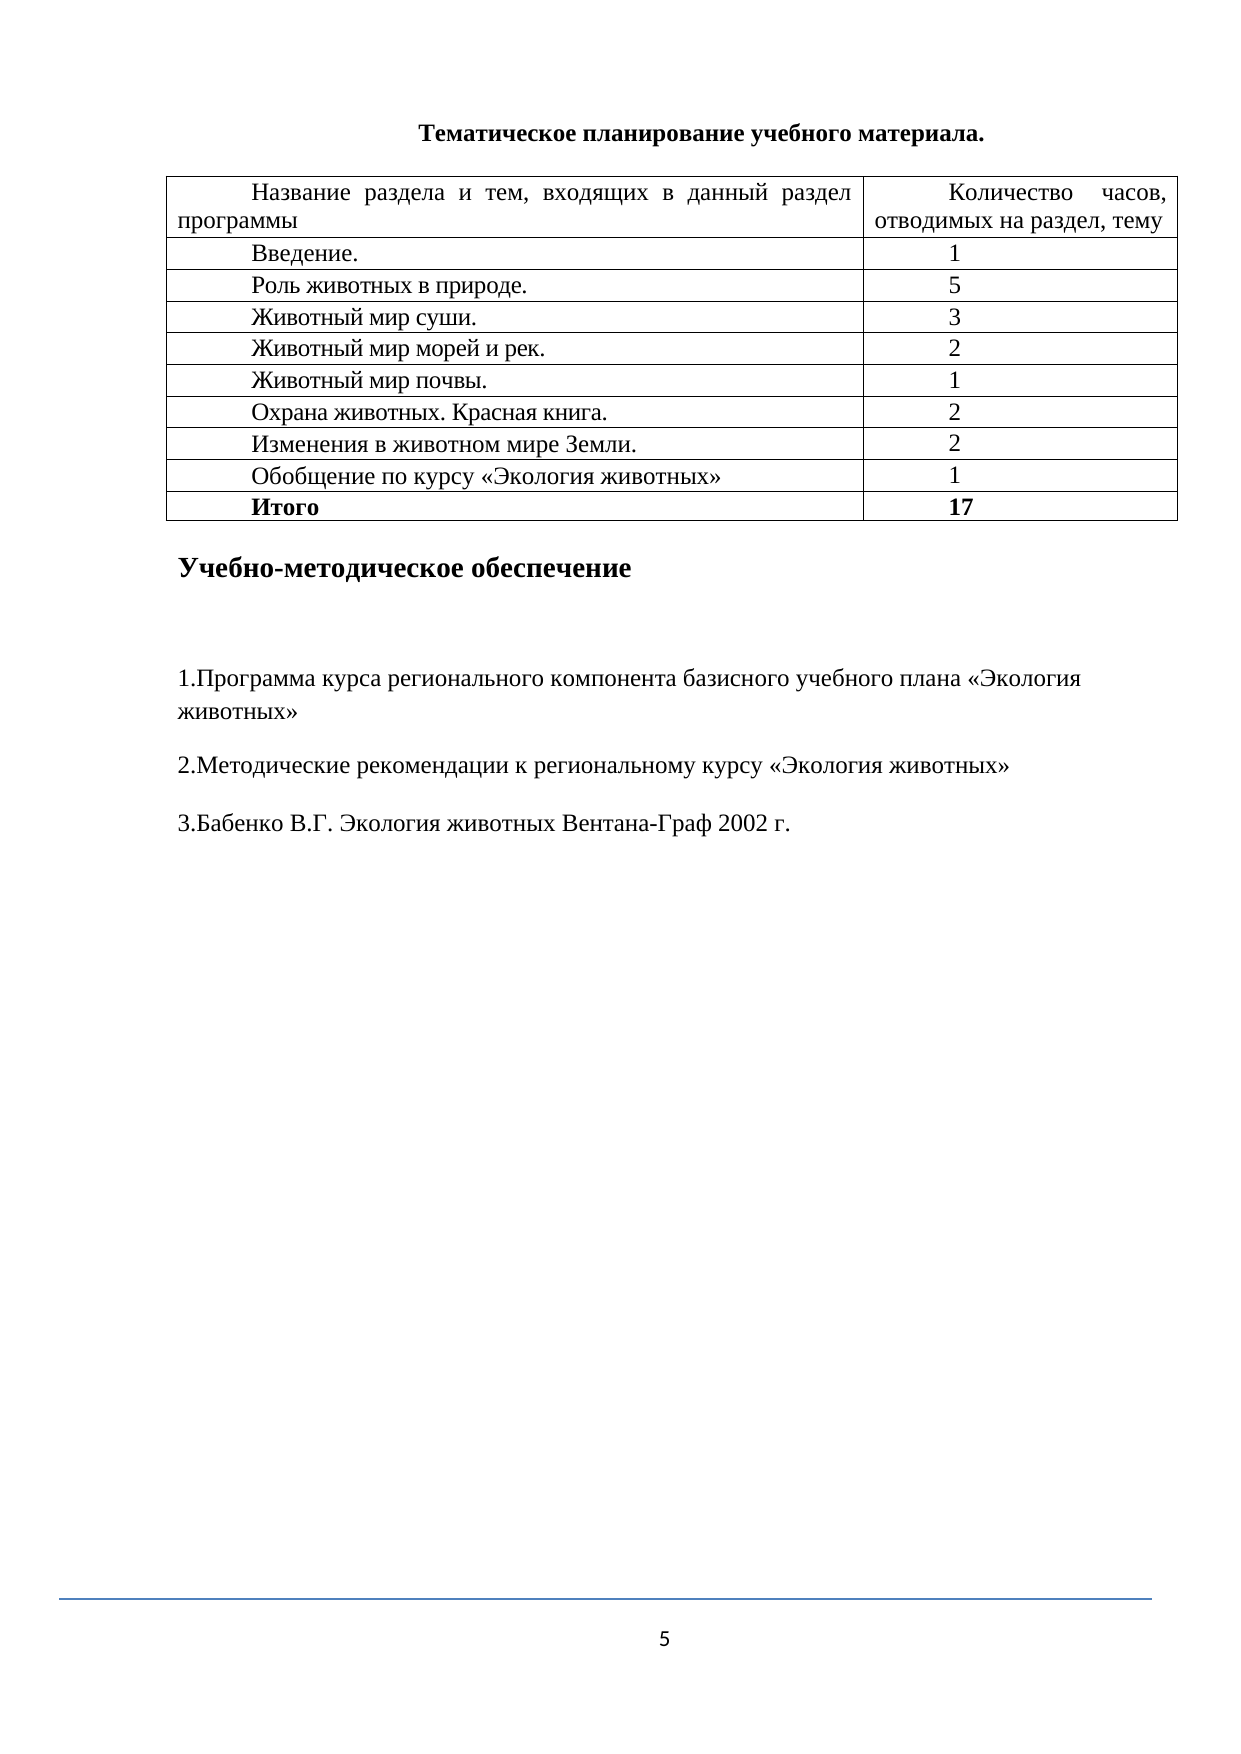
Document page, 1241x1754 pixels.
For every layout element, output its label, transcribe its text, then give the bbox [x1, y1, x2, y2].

table_cell 1 [864, 460, 1177, 491]
table_header Название раздела и тем, входящих в данный раздел программы [167, 177, 863, 237]
table_cell Животный мир почвы. [167, 365, 863, 396]
table_cell Введение. [167, 238, 863, 269]
table_cell 17 [864, 492, 1177, 520]
table_cell Охрана животных. Красная книга. [167, 397, 863, 427]
text Учебно-методическое обеспечение [177, 550, 1152, 584]
table_header Количество часов, отводимых на раздел, тему [864, 177, 1177, 237]
text 2.Методические рекомендации к региональному курсу «Экология животных» [177, 750, 1152, 779]
table_cell Изменения в животном мире Земли. [167, 428, 863, 459]
table_cell Животный мир суши. [167, 302, 863, 332]
table_cell Роль животных в природе. [167, 270, 863, 301]
text Тематическое планирование учебного материала. [177, 118, 1152, 147]
table_cell 5 [864, 270, 1177, 301]
table_cell Животный мир морей и рек. [167, 333, 863, 364]
table_cell 2 [864, 397, 1177, 427]
table_cell 1 [864, 238, 1177, 269]
table_cell 3 [864, 302, 1177, 332]
text 3.Бабенко В.Г. Экология животных Вентана-Граф 2002 г. [177, 808, 1152, 836]
table_cell 2 [864, 428, 1177, 459]
table_cell 2 [864, 333, 1177, 364]
text 1.Программа курса регионального компонента базисного учебного плана «Экология животных» [177, 663, 1152, 725]
table_cell 1 [864, 365, 1177, 396]
table_cell Обобщение по курсу «Экология животных» [167, 460, 863, 491]
